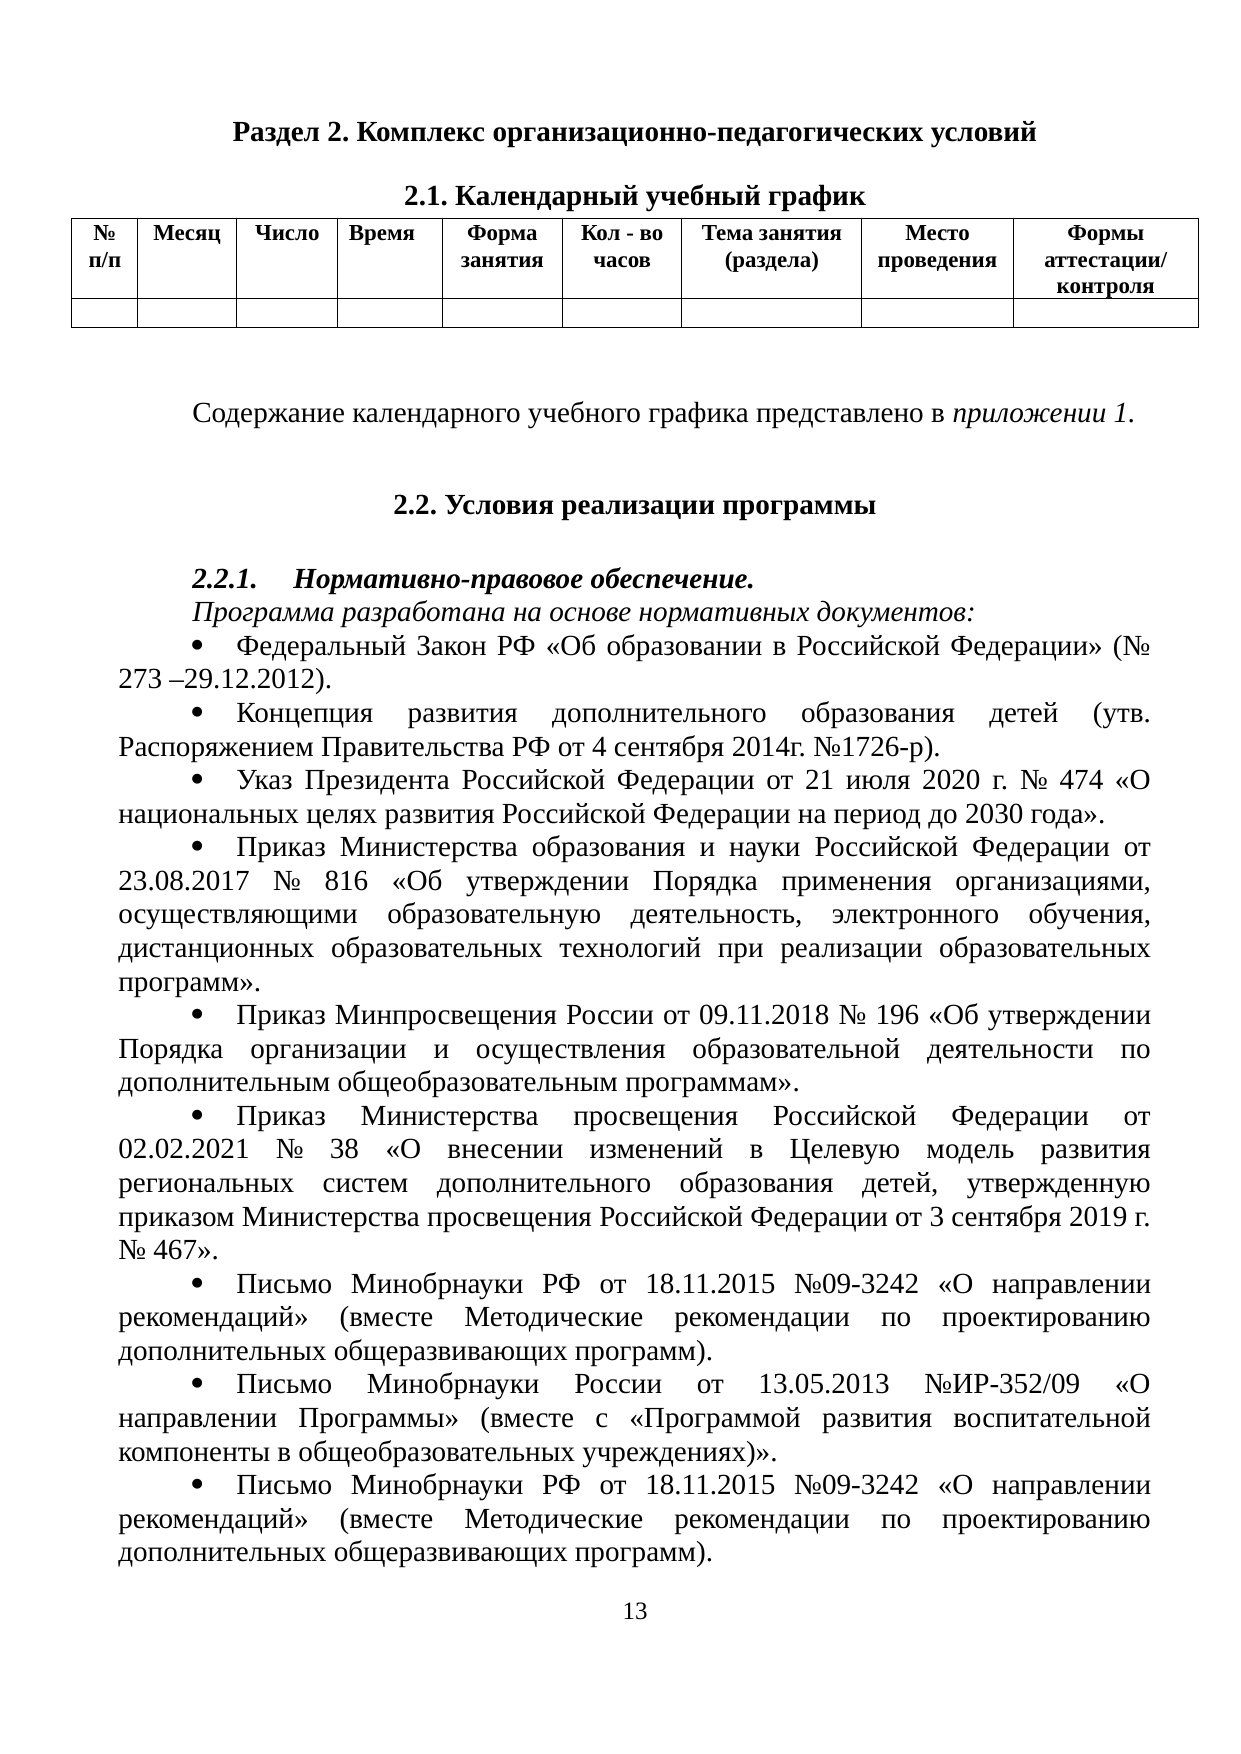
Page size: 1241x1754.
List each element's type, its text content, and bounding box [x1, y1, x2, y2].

subtitle Раздел 2. Комплекс организационно-педагогических условий [118, 114, 1152, 147]
table_cell [682, 299, 861, 327]
list Указ Президента Российской Федерации от 21 июля 2020 г. № 474 «О национальных целях развития Российской Федерации на период до 2030 года». [118, 762, 1152, 829]
table_header Месяц [138, 219, 236, 298]
table_cell [138, 299, 236, 327]
subtitle 2.2. Условия реализации программы [118, 487, 1152, 521]
list Приказ Министерства просвещения Российской Федерации от 02.02.2021 № 38 «О внесении изменений в Целевую модель развития региональных систем дополнительного образования детей, утвержденную приказом Министерства просвещения Российской Федерации от 3 сентября 2019 г. № 467». [118, 1098, 1152, 1266]
table_header Число [237, 219, 337, 298]
list Приказ Минпросвещения России от 09.11.2018 № 196 «Об утверждении Порядка организации и осуществления образовательной деятельности по дополнительным общеобразовательным программам». [118, 997, 1152, 1098]
table_cell [1014, 299, 1198, 327]
list Приказ Министерства образования и науки Российской Федерации от 23.08.2017 № 816 «Об утверждении Порядка применения организациями, осуществляющими образовательную деятельность, электронного обучения, дистанционных образовательных технологий при реализации образовательных программ». [118, 829, 1152, 997]
table_cell [237, 299, 337, 327]
list Письмо Минобрнауки России от 13.05.2013 №ИР-352/09 «О направлении Программы» (вместе с «Программой развития воспитательной компоненты в общеобразовательных учреждениях)». [118, 1367, 1152, 1467]
list Нормативно-правовое обеспечение. [118, 561, 1152, 594]
table_cell [338, 299, 442, 327]
table_header Место проведения [862, 219, 1013, 298]
list Концепция развития дополнительного образования детей (утв. Распоряжением Правительства РФ от 4 сентября 2014г. №1726-р). [118, 695, 1152, 762]
list Письмо Минобрнауки РФ от 18.11.2015 №09-3242 «О направлении рекомендаций» (вместе Методические рекомендации по проектированию дополнительных общеразвивающих программ). [118, 1266, 1152, 1367]
table_cell [443, 299, 562, 327]
table_cell [862, 299, 1013, 327]
table_cell [72, 299, 137, 327]
list Письмо Минобрнауки РФ от 18.11.2015 №09-3242 «О направлении рекомендаций» (вместе Методические рекомендации по проектированию дополнительных общеразвивающих программ). [118, 1467, 1152, 1568]
list Федеральный Закон РФ «Об образовании в Российской Федерации» (№ 273 –29.12.2012). [118, 628, 1152, 695]
table_cell [563, 299, 681, 327]
table_header Кол - во часов [563, 219, 681, 298]
text Содержание календарного учебного графика представлено в приложении 1. [118, 395, 1152, 429]
text Программа разработана на основе нормативных документов: [118, 594, 1152, 628]
subtitle 2.1. Календарный учебный график [118, 178, 1152, 212]
table_header № п/п [72, 219, 137, 298]
table_header Тема занятия (раздела) [682, 219, 861, 298]
table_header Время [338, 219, 442, 298]
table_header Формы аттестации/ контроля [1014, 219, 1198, 298]
table_header Форма занятия [443, 219, 562, 298]
